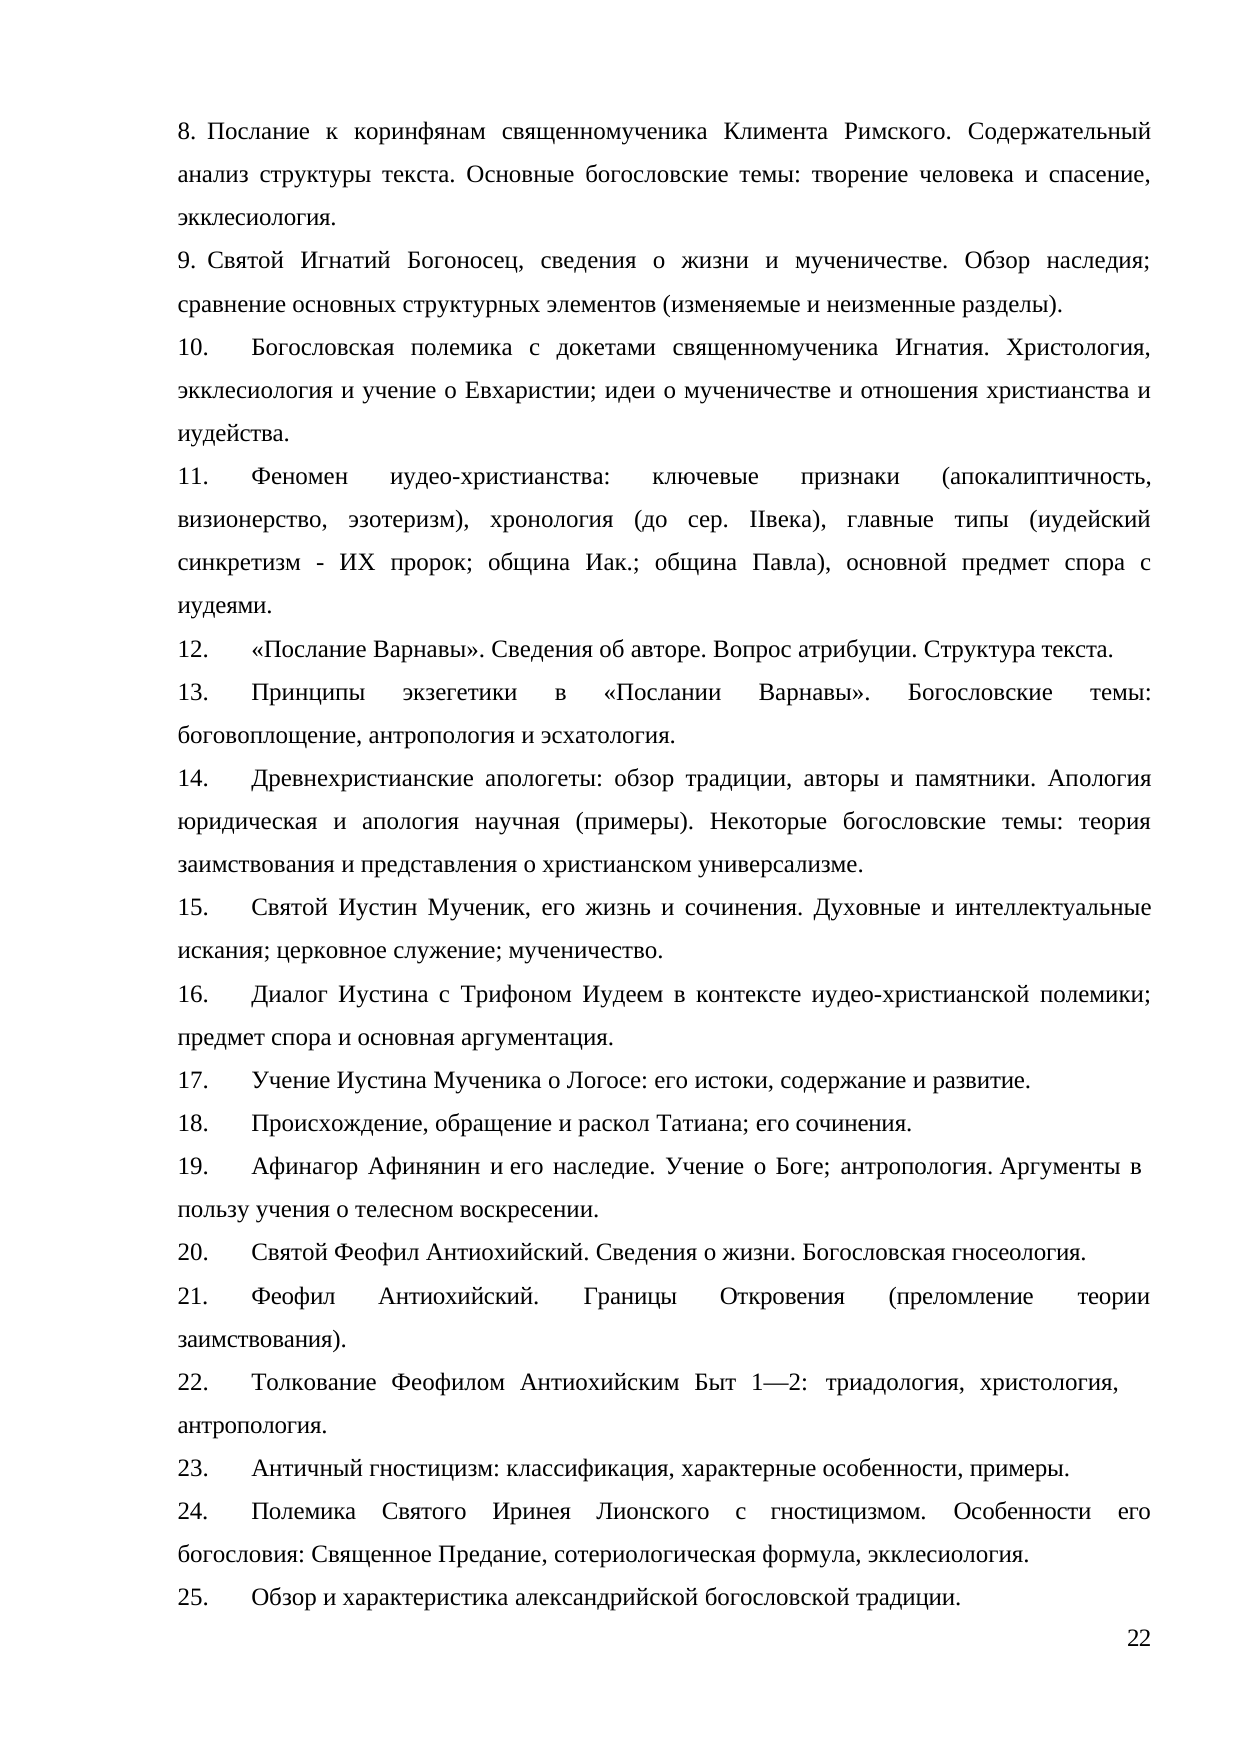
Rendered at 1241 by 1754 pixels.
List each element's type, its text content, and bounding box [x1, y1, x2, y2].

list Феофил Антиохийский. Границы Откровения (преломление теории заимствования). [177, 1281, 1151, 1353]
list Происхождение, обращение и раскол Татиана; его сочинения. [177, 1108, 1240, 1137]
list Толкование Феофилом Антиохийским Быт 1—2: триадология, христология, антропология. [177, 1367, 1152, 1439]
list Принципы экзегетики в «Послании Варнавы». Богословские темы: боговоплощение, антропология и эсхатология. [177, 677, 1152, 749]
list Послание к коринфянам священномученика Климента Римского. Содержательный анализ структуры текста. Основные богословские темы: творение человека и спасение, экклесиология. [177, 116, 1151, 231]
list Обзор и характеристика александрийской богословской традиции. [177, 1582, 1240, 1611]
list Святой Феофил Антиохийский. Сведения о жизни. Богословская гносеология. [177, 1237, 1240, 1266]
list Учение Иустина Мученика о Логосе: его истоки, содержание и развитие. [177, 1065, 1240, 1094]
list Богословская полемика с докетами священномученика Игнатия. Христология, экклесиология и учение о Евхаристии; идеи о мученичестве и отношения христианства и иудейства. [177, 332, 1152, 447]
list Афинагор Афинянин и его наследие. Учение о Боге; антропология. Аргументы в пользу учения о телесном воскресении. [177, 1151, 1151, 1223]
list Феномен иудео-христианства: ключевые признаки (апокалиптичность, визионерство, эзотеризм), хронология (до сер. IIвека), главные типы (иудейский синкретизм - ИХ пророк; община Иак.; община Павла), основной предмет спора с иудеями. [177, 461, 1152, 619]
list Античный гностицизм: классификация, характерные особенности, примеры. [177, 1453, 1240, 1482]
list Древнехристианские апологеты: обзор традиции, авторы и памятники. Апология юридическая и апология научная (примеры). Некоторые богословские темы: теория заимствования и представления о христианском универсализме. [177, 763, 1152, 878]
list Диалог Иустина с Трифоном Иудеем в контексте иудео-христианской полемики; предмет спора и основная аргументация. [177, 979, 1152, 1051]
list Святой Иустин Мученик, его жизнь и сочинения. Духовные и интеллектуальные искания; церковное служение; мученичество. [177, 892, 1152, 964]
list Полемика Святого Иринея Лионского с гностицизмом. Особенности его богословия: Священное Предание, сотериологическая формула, экклесиология. [177, 1496, 1151, 1568]
list «Послание Варнавы». Сведения об авторе. Вопрос атрибуции. Структура текста. [177, 634, 1240, 662]
list Святой Игнатий Богоносец, сведения о жизни и мученичестве. Обзор наследия; сравнение основных структурных элементов (изменяемые и неизменные разделы). [177, 246, 1151, 317]
